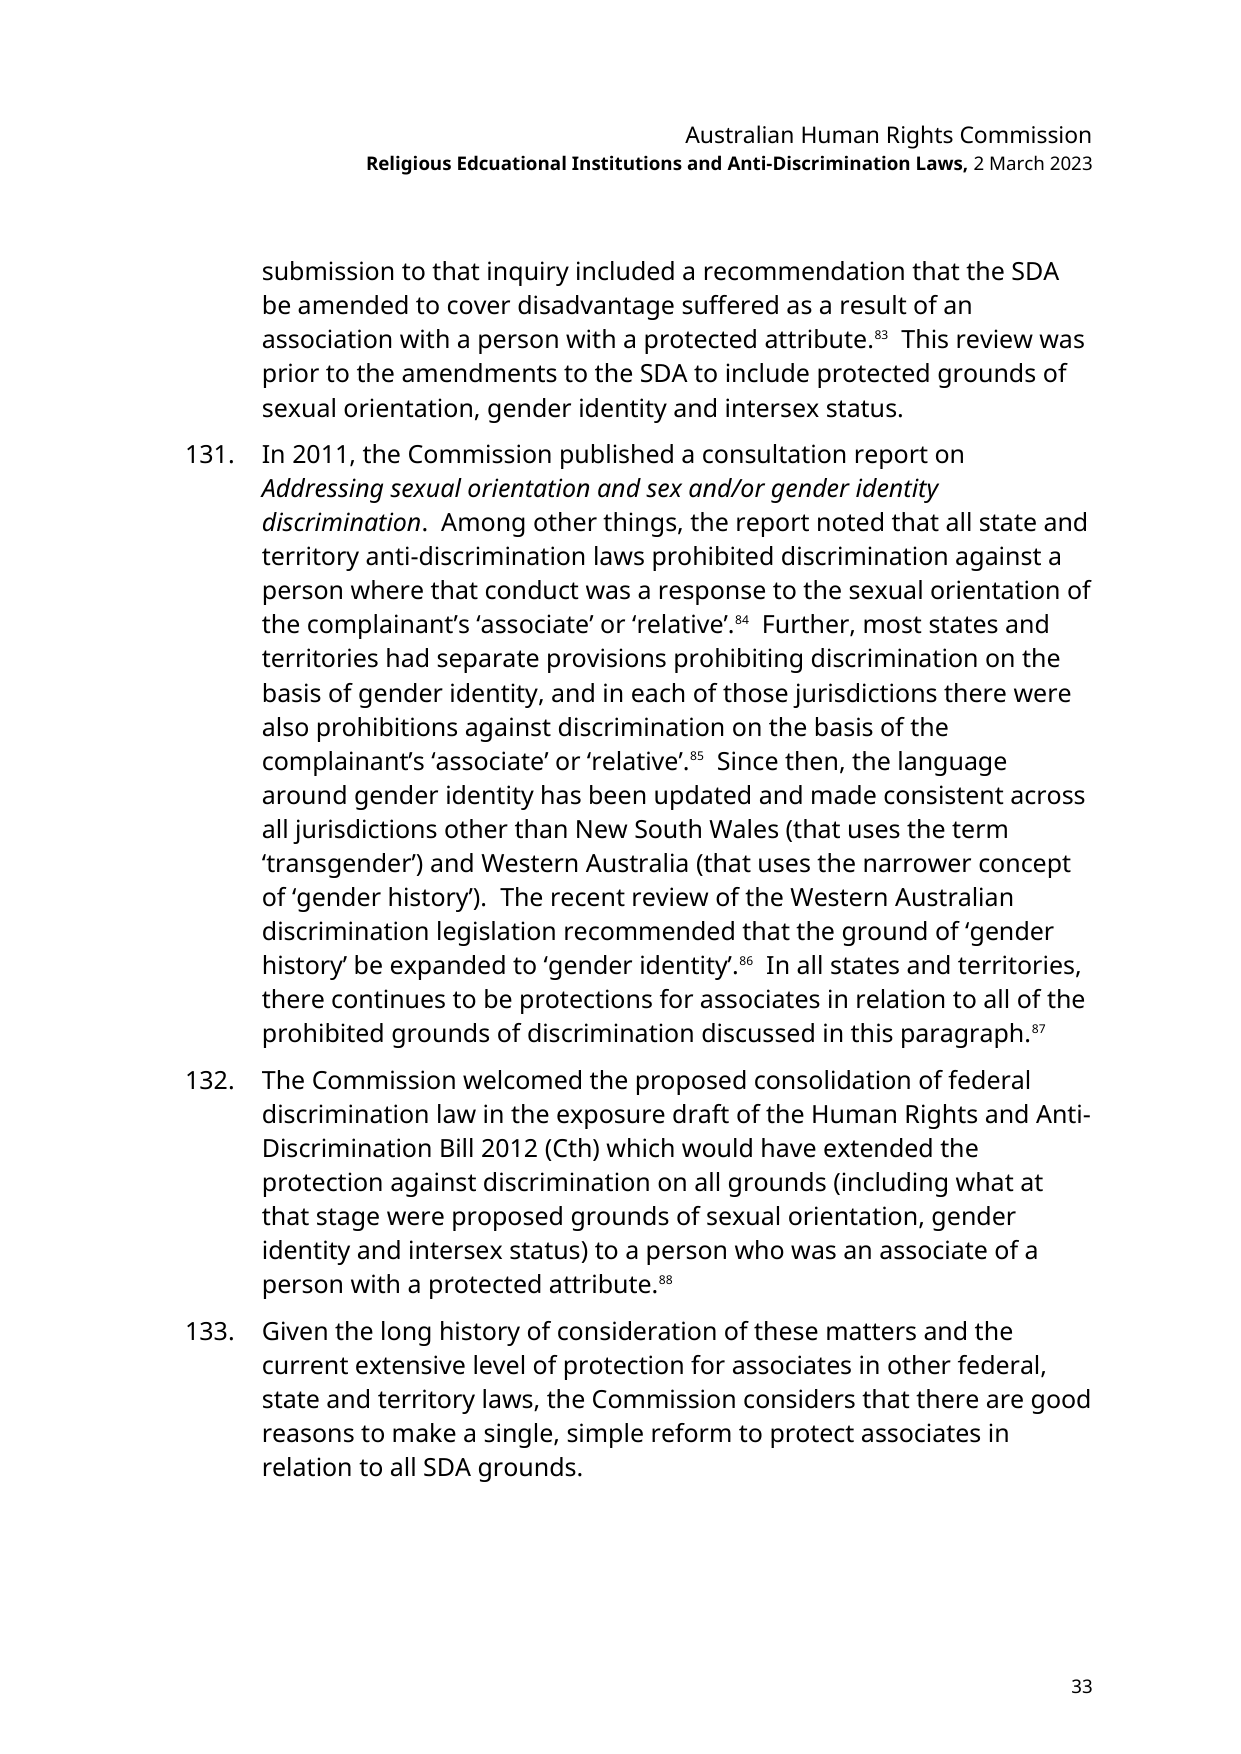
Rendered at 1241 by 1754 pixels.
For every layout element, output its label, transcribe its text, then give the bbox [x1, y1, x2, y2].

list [185, 254, 1092, 424]
list The Commission welcomed the proposed consolidation of federal discrimination law in the exposure draft of the Human Rights and Anti-Discrimination Bill 2012 (Cth) which would have extended the protection against discrimination on all grounds (including what at that stage were proposed grounds of sexual orientation, gender identity and intersex status) to a person who was an associate of a person with a protected attribute. [185, 1062, 1092, 1301]
list In 2011, the Commission published a consultation report on Addressing sexual orientation and sex and/or gender identity discrimination. Among other things, the report noted that all state and territory anti-discrimination laws prohibited discrimination against a person where that conduct was a response to the sexual orientation of the complainant’s ‘associate’ or ‘relative’. Further, most states and territories had separate provisions prohibiting discrimination on the basis of gender identity, and in each of those jurisdictions there were also prohibitions against discrimination on the basis of the complainant’s ‘associate’ or ‘relative’. Since then, the language around gender identity has been updated and made consistent across all jurisdictions other than New South Wales (that uses the term ‘transgender’) and Western Australia (that uses the narrower concept of ‘gender history’). The recent review of the Western Australian discrimination legislation recommended that the ground of ‘gender history’ be expanded to ‘gender identity’. In all states and territories, there continues to be protections for associates in relation to all of the prohibited grounds of discrimination discussed in this paragraph. [185, 437, 1092, 1050]
list Given the long history of consideration of these matters and the current extensive level of protection for associates in other federal, state and territory laws, the Commission considers that there are good reasons to make a single, simple reform to protect associates in relation to all SDA grounds. [185, 1313, 1092, 1484]
